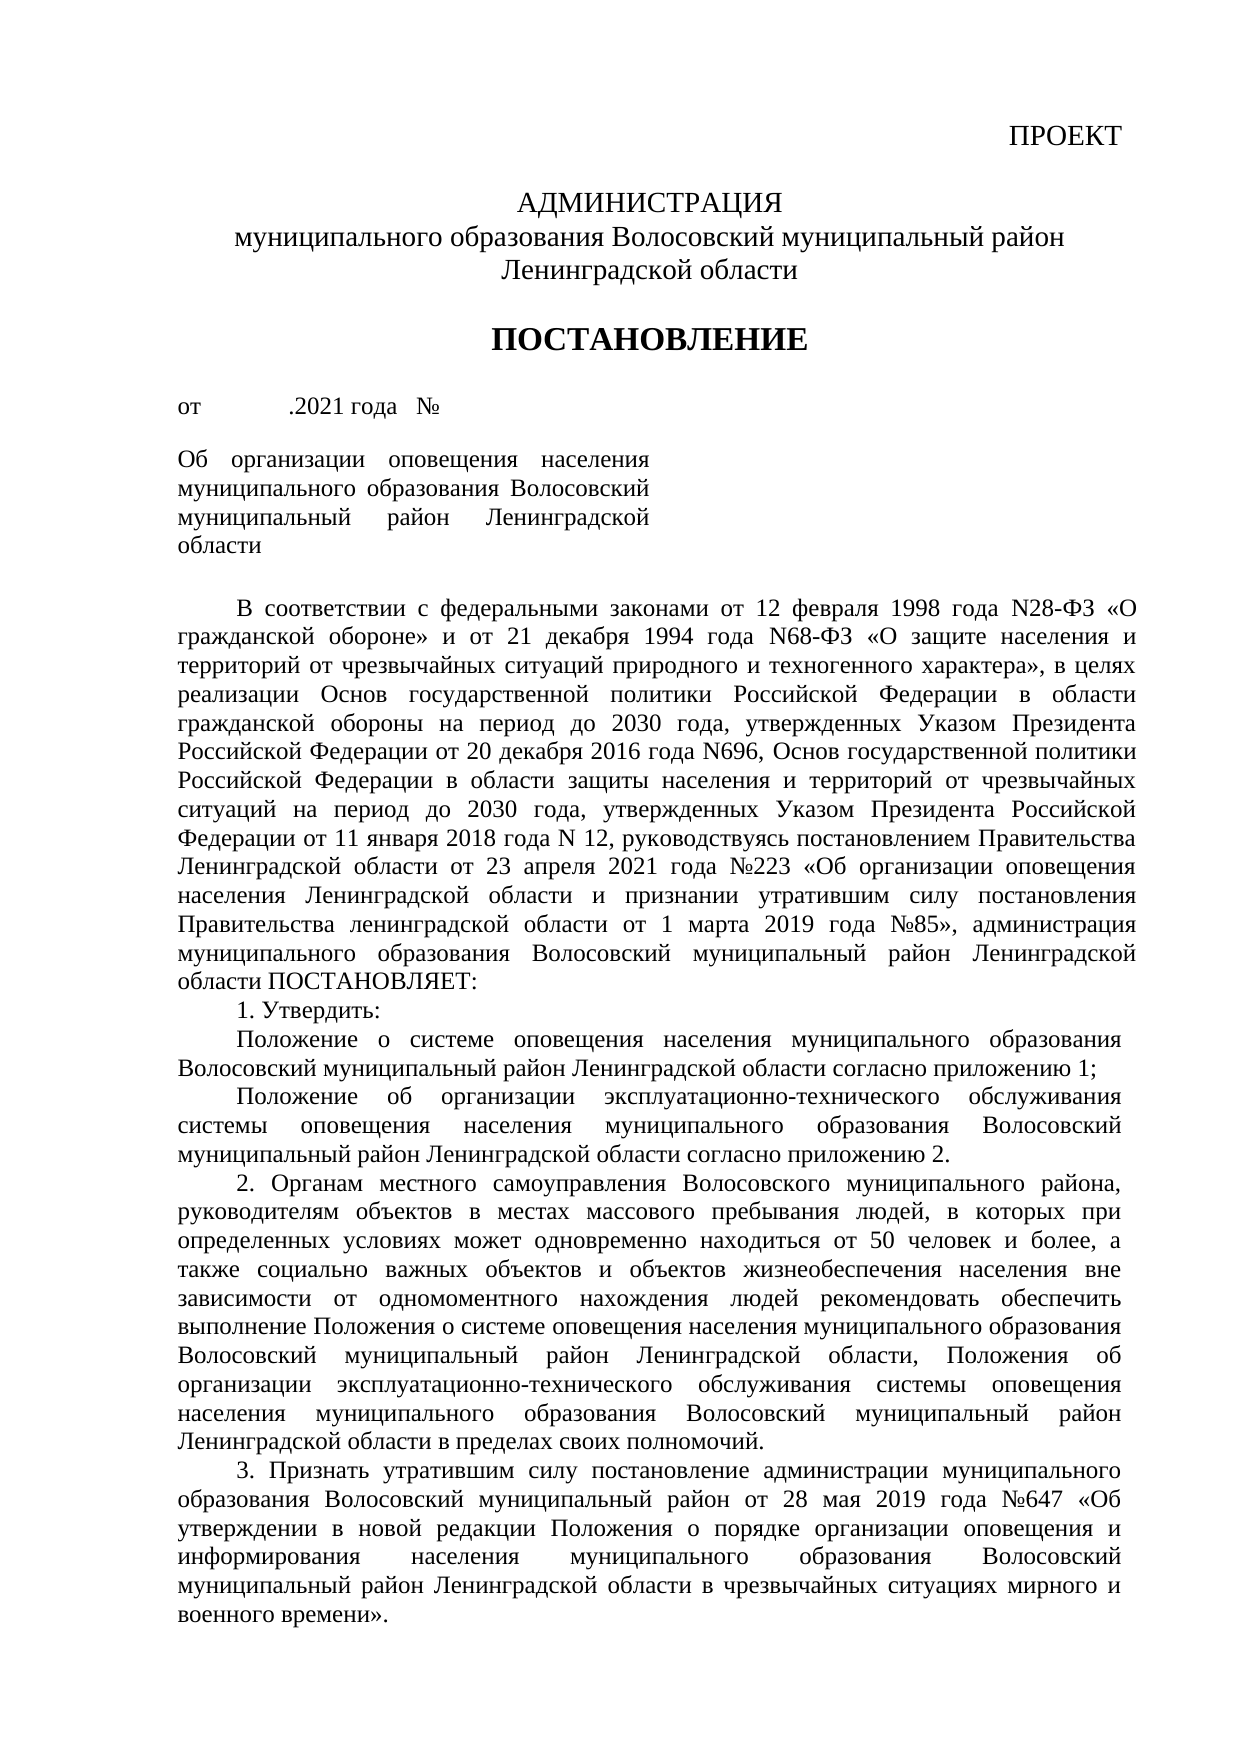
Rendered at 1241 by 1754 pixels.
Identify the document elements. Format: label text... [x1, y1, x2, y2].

text Об организации оповещения населения муниципального образования Волосовский муниципальный район Ленинградской области [177, 444, 650, 559]
text от .2021 года № [177, 391, 1137, 420]
text 1. Утвердить: [177, 995, 1137, 1024]
text В соответствии с федеральными законами от 12 февраля 1998 года N28-ФЗ «О гражданской обороне» и от 21 декабря 1994 года N68-ФЗ «О защите населения и территорий от чрезвычайных ситуаций природного и техногенного характера», в целях реализации Основ государственной политики Российской Федерации в области гражданской обороны на период до 2030 года, утвержденных Указом Президента Российской Федерации от 20 декабря 2016 года N696, Основ государственной политики Российской Федерации в области защиты населения и территорий от чрезвычайных ситуаций на период до 2030 года, утвержденных Указом Президента Российской Федерации от 11 января 2018 года N 12, руководствуясь постановлением Правительства Ленинградской области от 23 апреля 2021 года №223 «Об организации оповещения населения Ленинградской области и признании утратившим силу постановления Правительства ленинградской области от 1 марта 2019 года №85», администрация муниципального образования Волосовский муниципальный район Ленинградской области ПОСТАНОВЛЯЕТ: [177, 593, 1137, 995]
text Ленинградской области [177, 252, 1122, 286]
text ПРОЕКТ [177, 118, 1122, 152]
text Положение о системе оповещения населения муниципального образования Волосовский муниципальный район Ленинградской области согласно приложению 1; [177, 1024, 1122, 1081]
text АДМИНИСТРАЦИЯ [177, 185, 1122, 219]
text 3. Признать утратившим силу постановление администрации муниципального образования Волосовский муниципальный район от 28 мая 2019 года №647 «Об утверждении в новой редакции Положения о порядке организации оповещения и информирования населения муниципального образования Волосовский муниципальный район Ленинградской области в чрезвычайных ситуациях мирного и военного времени». [177, 1455, 1122, 1628]
text Положение об организации эксплуатационно-технического обслуживания системы оповещения населения муниципального образования Волосовский муниципальный район Ленинградской области согласно приложению 2. [177, 1081, 1122, 1168]
text ПОСТАНОВЛЕНИЕ [177, 319, 1122, 358]
text муниципального образования Волосовский муниципальный район [177, 219, 1122, 252]
text 2. Органам местного самоуправления Волосовского муниципального района, руководителям объектов в местах массового пребывания людей, в которых при определенных условиях может одновременно находиться от 50 человек и более, а также социально важных объектов и объектов жизнеобеспечения населения вне зависимости от одномоментного нахождения людей рекомендовать обеспечить выполнение Положения о системе оповещения населения муниципального образования Волосовский муниципальный район Ленинградской области, Положения об организации эксплуатационно-технического обслуживания системы оповещения населения муниципального образования Волосовский муниципальный район Ленинградской области в пределах своих полномочий. [177, 1168, 1122, 1455]
